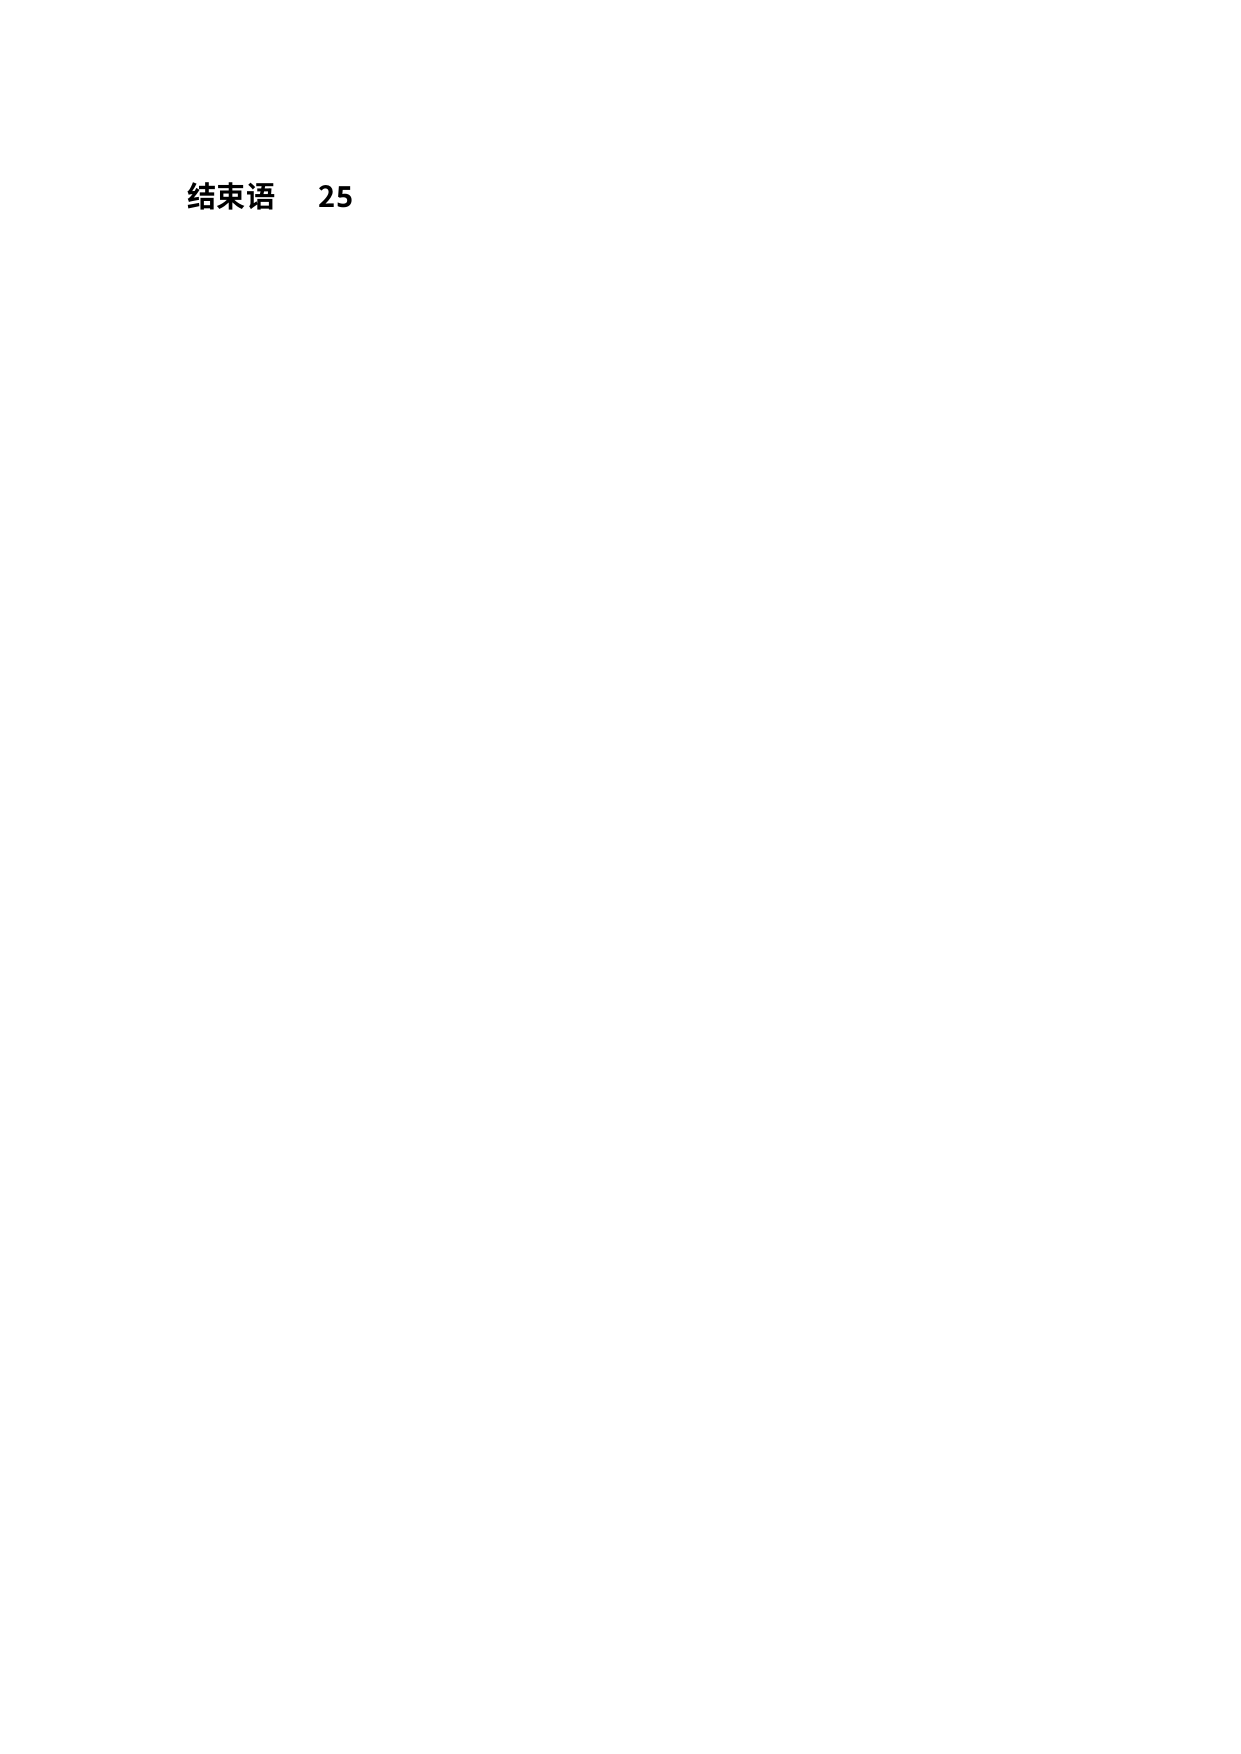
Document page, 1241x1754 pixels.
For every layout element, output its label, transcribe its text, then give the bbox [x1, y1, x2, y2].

text 结束语 25 [187, 162, 1053, 227]
